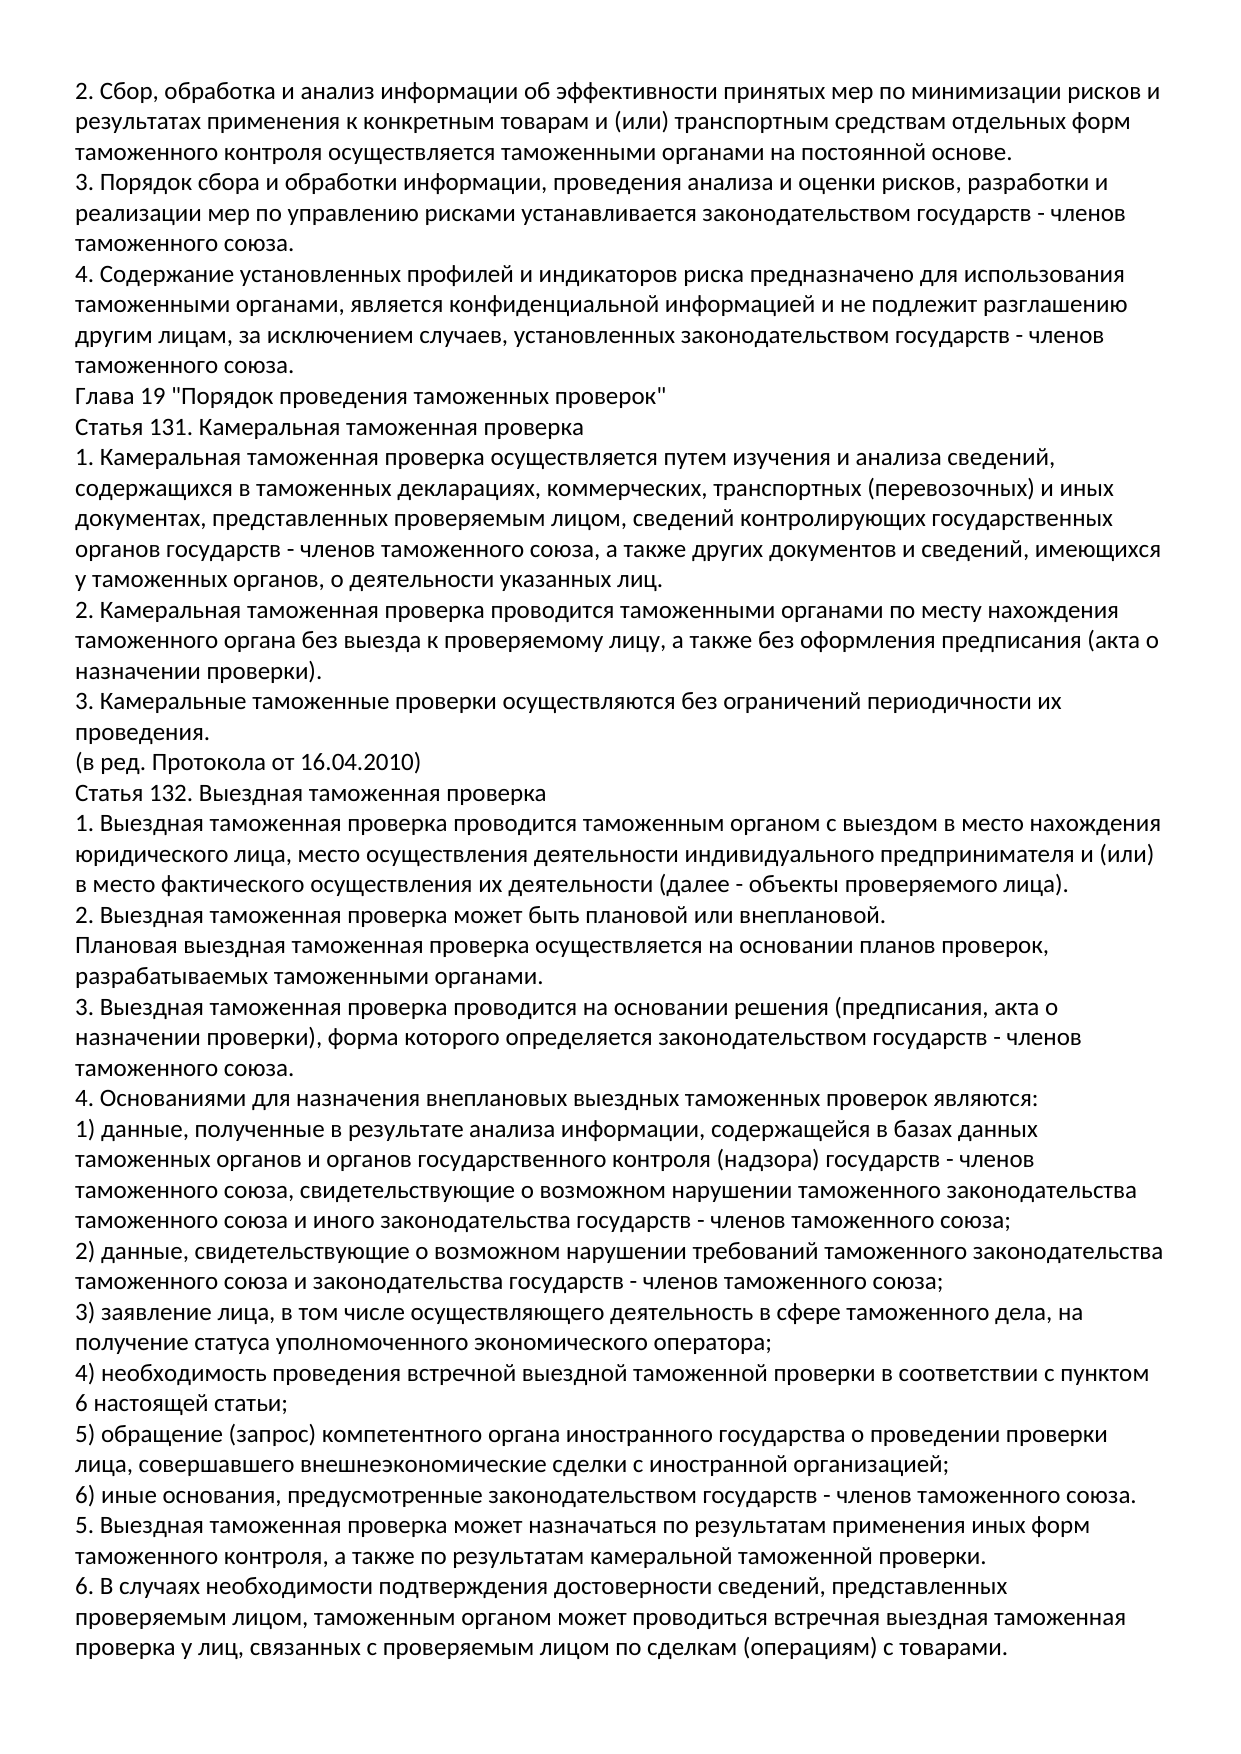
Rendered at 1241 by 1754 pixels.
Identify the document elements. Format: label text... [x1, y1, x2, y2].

text 3) заявление лица, в том числе осуществляющего деятельность в сфере таможенного дела, на получение статуса уполномоченного экономического оператора; [75, 1296, 1165, 1357]
text 5) обращение (запрос) компетентного органа иностранного государства о проведении проверки лица, совершавшего внешнеэкономические сделки с иностранной организацией; [75, 1418, 1165, 1479]
text Плановая выездная таможенная проверка осуществляется на основании планов проверок, разрабатываемых таможенными органами. [75, 929, 1165, 991]
text 6) иные основания, предусмотренные законодательством государств - членов таможенного союза. [75, 1479, 1165, 1509]
text Статья 131. Камеральная таможенная проверка [75, 411, 1165, 441]
text Статья 132. Выездная таможенная проверка [75, 777, 1165, 807]
text 4) необходимость проведения встречной выездной таможенной проверки в соответствии с пунктом 6 настоящей статьи; [75, 1357, 1165, 1418]
text 1. Камеральная таможенная проверка осуществляется путем изучения и анализа сведений, содержащихся в таможенных декларациях, коммерческих, транспортных (перевозочных) и иных документах, представленных проверяемым лицом, сведений контролирующих государственных органов государств - членов таможенного союза, а также других документов и сведений, имеющихся у таможенных органов, о деятельности указанных лиц. [75, 441, 1165, 594]
text (в ред. Протокола от 16.04.2010) [75, 746, 1165, 777]
text 6. В случаях необходимости подтверждения достоверности сведений, представленных проверяемым лицом, таможенным органом может проводиться встречная выездная таможенная проверка у лиц, связанных с проверяемым лицом по сделкам (операциям) с товарами. [75, 1571, 1165, 1662]
text 4. Содержание установленных профилей и индикаторов риска предназначено для использования таможенными органами, является конфиденциальной информацией и не подлежит разглашению другим лицам, за исключением случаев, установленных законодательством государств - членов таможенного союза. [75, 258, 1165, 380]
text 2. Сбор, обработка и анализ информации об эффективности принятых мер по минимизации рисков и результатах применения к конкретным товарам и (или) транспортным средствам отдельных форм таможенного контроля осуществляется таможенными органами на постоянной основе. [75, 75, 1165, 167]
text 2. Камеральная таможенная проверка проводится таможенными органами по месту нахождения таможенного органа без выезда к проверяемому лицу, а также без оформления предписания (акта о назначении проверки). [75, 594, 1165, 685]
text 5. Выездная таможенная проверка может назначаться по результатам применения иных форм таможенного контроля, а также по результатам камеральной таможенной проверки. [75, 1509, 1165, 1571]
text 1. Выездная таможенная проверка проводится таможенным органом с выездом в место нахождения юридического лица, место осуществления деятельности индивидуального предпринимателя и (или) в место фактического осуществления их деятельности (далее - объекты проверяемого лица). [75, 807, 1165, 899]
text 3. Камеральные таможенные проверки осуществляются без ограничений периодичности их проведения. [75, 685, 1165, 746]
text 1) данные, полученные в результате анализа информации, содержащейся в базах данных таможенных органов и органов государственного контроля (надзора) государств - членов таможенного союза, свидетельствующие о возможном нарушении таможенного законодательства таможенного союза и иного законодательства государств - членов таможенного союза; [75, 1113, 1165, 1235]
text 3. Порядок сбора и обработки информации, проведения анализа и оценки рисков, разработки и реализации мер по управлению рисками устанавливается законодательством государств - членов таможенного союза. [75, 167, 1165, 258]
text Глава 19 "Порядок проведения таможенных проверок" [75, 380, 1165, 411]
text 2. Выездная таможенная проверка может быть плановой или внеплановой. [75, 899, 1165, 929]
text 4. Основаниями для назначения внеплановых выездных таможенных проверок являются: [75, 1082, 1165, 1113]
text 3. Выездная таможенная проверка проводится на основании решения (предписания, акта о назначении проверки), форма которого определяется законодательством государств - членов таможенного союза. [75, 991, 1165, 1082]
text 2) данные, свидетельствующие о возможном нарушении требований таможенного законодательства таможенного союза и законодательства государств - членов таможенного союза; [75, 1235, 1165, 1296]
